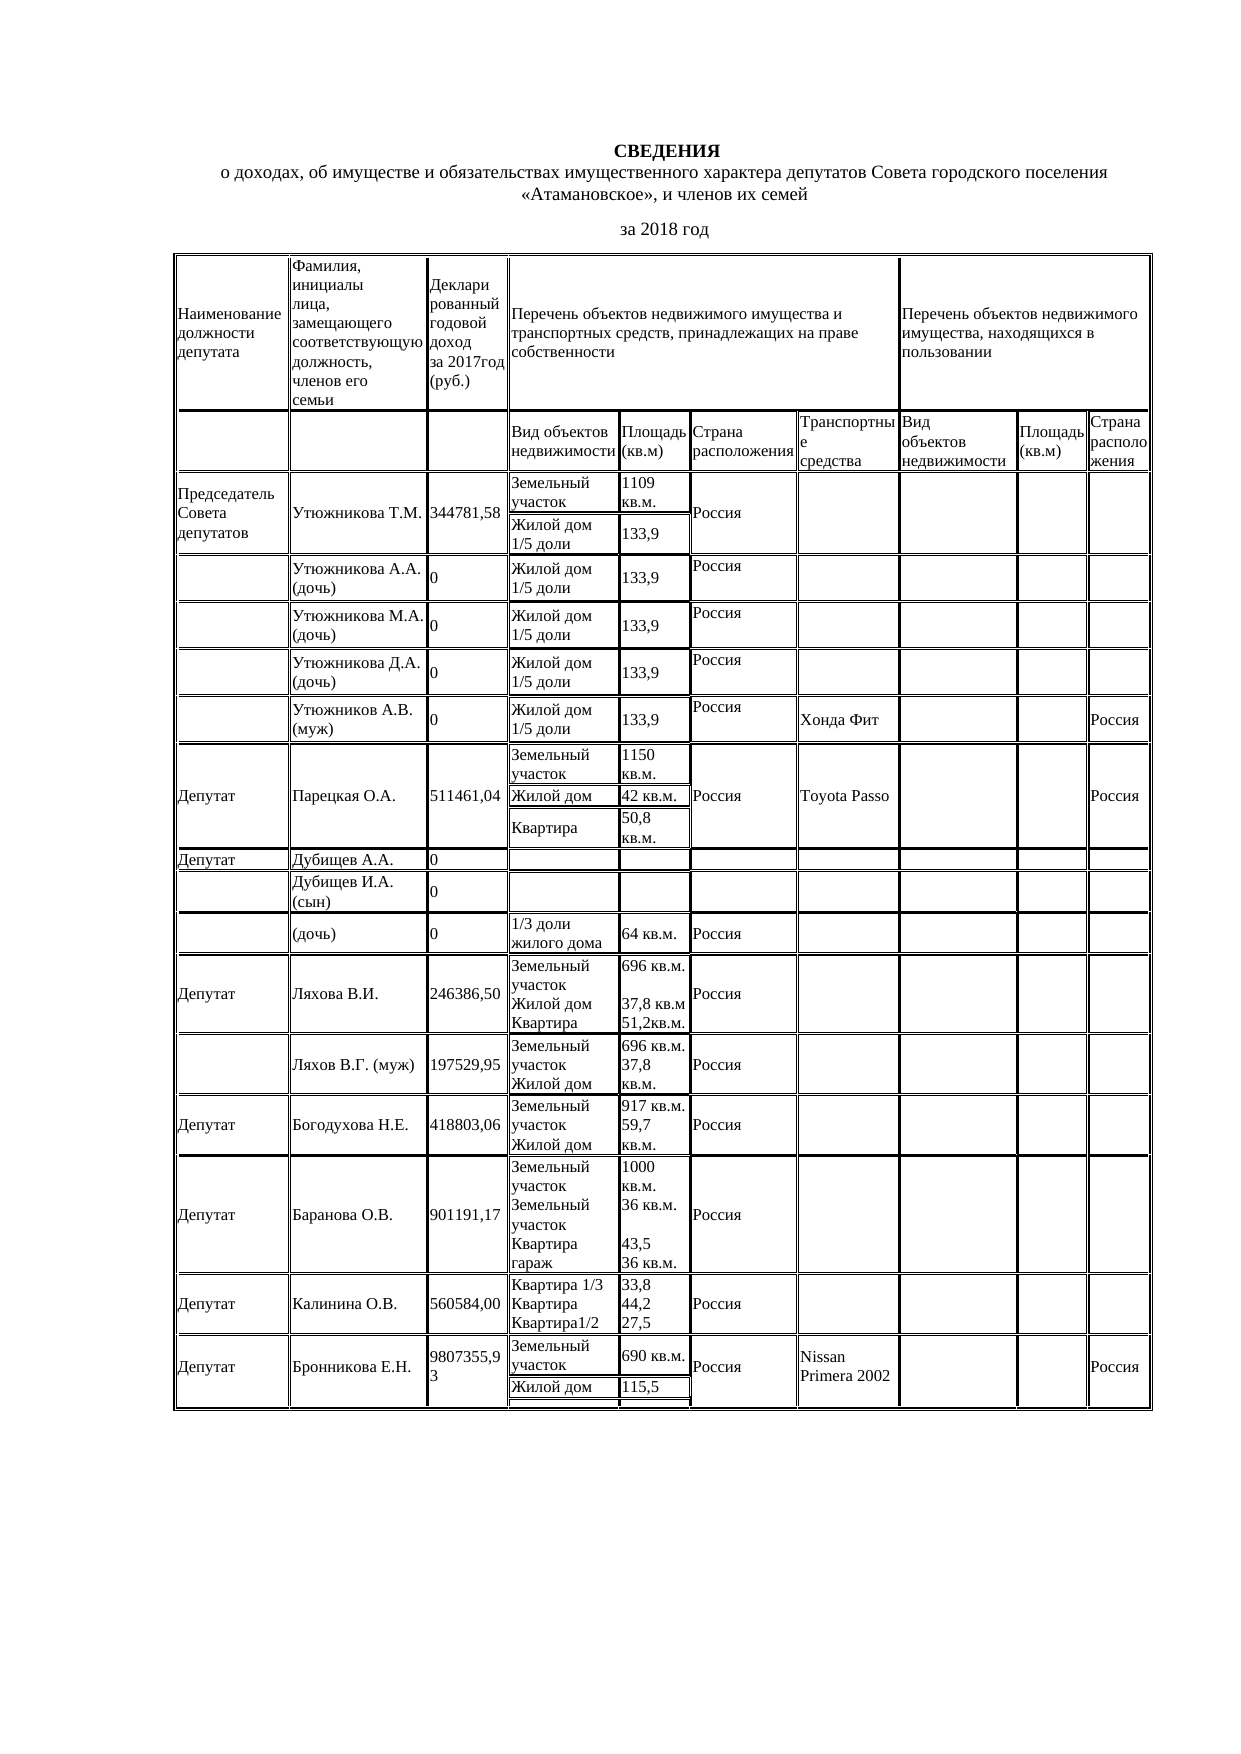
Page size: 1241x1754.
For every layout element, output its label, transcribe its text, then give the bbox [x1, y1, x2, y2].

table_cell Квартира 1/3 Квартира Квартира1/2 [510, 1275, 618, 1332]
table_cell (дочь) [291, 914, 426, 952]
table_cell [799, 1035, 898, 1093]
table_cell [509, 1400, 619, 1407]
table_cell 42 кв.м. [621, 786, 689, 805]
table_cell Россия [1090, 1333, 1150, 1396]
table_cell Жилой дом 1/5 доли [510, 698, 618, 741]
table_cell [901, 1035, 1016, 1093]
table_cell [177, 600, 288, 647]
table_cell Россия [692, 473, 796, 553]
table_cell 511461,04 [429, 745, 507, 847]
table_cell Бронникова Е.Н. [291, 1336, 426, 1396]
table_cell [1019, 556, 1086, 600]
table_cell Жилой дом 1/5 доли [510, 556, 618, 600]
table_cell [177, 869, 288, 911]
table_cell Жилой дом [510, 786, 618, 805]
table_cell [1090, 600, 1150, 647]
table_cell Nissan Primera 2002 [799, 1336, 898, 1396]
table_cell [177, 553, 288, 600]
table_cell Баранова О.В. [291, 1157, 426, 1272]
table_cell 0 [429, 603, 507, 647]
table_cell [1019, 473, 1086, 553]
table_cell [1090, 647, 1150, 694]
table_cell [799, 1275, 898, 1332]
table_cell [177, 1396, 290, 1407]
table_cell 33,8 44,2 27,5 [621, 1275, 689, 1332]
table_cell Вид объектов недвижимости [510, 412, 618, 470]
table_header Перечень объектов недвижимого имущества, находящихся в пользовании [899, 256, 1149, 409]
table_cell [177, 647, 288, 694]
table_cell Утюжников А.В. (муж) [291, 697, 426, 741]
table_cell 133,9 [621, 556, 689, 600]
table_cell 696 кв.м. 37,8 кв.м. [621, 1035, 689, 1093]
table_cell [901, 1096, 1016, 1153]
table_cell [799, 650, 898, 694]
table_cell [901, 745, 1016, 847]
table_cell Россия [692, 1336, 796, 1396]
table_cell [1090, 553, 1150, 600]
table_cell Председатель Совета депутатов [175, 470, 290, 553]
table_cell [799, 872, 898, 911]
table_cell Хонда Фит [799, 697, 898, 741]
table_cell [1088, 470, 1151, 553]
table_cell [621, 850, 689, 869]
table_cell [1019, 697, 1086, 741]
table_cell Россия [692, 697, 796, 741]
text за 2018 год [177, 218, 1152, 239]
table_cell [901, 473, 1016, 553]
table_cell [901, 914, 1016, 952]
table_cell [799, 914, 898, 952]
table_cell Россия [1090, 741, 1150, 847]
table_cell [899, 1396, 1017, 1407]
table_cell [177, 694, 288, 741]
table_cell Земельный участок Жилой дом [510, 1035, 618, 1093]
table_cell [799, 603, 898, 647]
table_cell Земельный участок [510, 473, 618, 511]
table_cell 0 [429, 850, 507, 869]
table_cell 0 [429, 914, 507, 952]
table_cell [799, 850, 898, 869]
table_cell [177, 1032, 288, 1093]
table_cell 690 кв.м. [621, 1336, 689, 1374]
table_cell [429, 412, 507, 470]
table_cell [1019, 650, 1086, 694]
table_cell [692, 872, 796, 911]
table_cell [799, 1157, 898, 1272]
table_cell 0 [429, 556, 507, 600]
table_cell 917 кв.м. 59,7 кв.м. [621, 1096, 689, 1153]
table_cell 133,9 [621, 603, 689, 647]
table_header Наименование должности депутата [177, 256, 290, 409]
table_cell [621, 873, 689, 911]
table_cell 197529,95 [429, 1035, 507, 1093]
table_cell Ляхов В.Г. (муж) [291, 1035, 426, 1093]
table_cell 133,9 [621, 515, 689, 553]
table_cell [692, 850, 796, 869]
table_cell [177, 409, 288, 470]
table_cell 560584,00 [429, 1275, 507, 1332]
table_cell Жилой дом 1/5 доли [510, 603, 618, 647]
table_cell 344781,58 [429, 473, 507, 553]
table_cell Квартира [510, 809, 618, 847]
table_cell Площадь (кв.м) [1019, 412, 1086, 470]
table_cell Россия [692, 603, 796, 647]
table_cell Депутат [177, 741, 288, 847]
table_cell [799, 956, 898, 1032]
table_cell 1/3 доли жилого дома [510, 914, 618, 952]
table_cell 0 [429, 650, 507, 694]
table_cell Калинина О.В. [291, 1275, 426, 1332]
table_cell Страна расположения [692, 412, 796, 470]
table_cell [901, 956, 1016, 1032]
table_cell Утюжникова М.А. (дочь) [291, 603, 426, 647]
table_cell Депутат [177, 952, 288, 1032]
table_cell Земельный участок [510, 745, 618, 783]
table_cell [1090, 1154, 1151, 1272]
table_cell 0 [429, 872, 507, 911]
table_cell Жилой дом 1/5 доли [510, 650, 618, 694]
table_cell [901, 1336, 1016, 1396]
table_cell Россия [692, 1096, 796, 1153]
table_cell [901, 603, 1016, 647]
table_cell [901, 650, 1016, 694]
table_cell Земельный участок Жилой дом Квартира [510, 956, 618, 1032]
table_cell [901, 872, 1016, 911]
table_cell Россия [692, 556, 796, 600]
table_cell Россия [692, 956, 796, 1032]
table_cell 9807355,93 [429, 1336, 507, 1396]
table_cell Вид объектов недвижимости [901, 412, 1016, 470]
table_cell Россия [692, 650, 796, 694]
table_cell Toyota Passo [799, 745, 898, 847]
table_cell [1019, 745, 1086, 847]
table_cell Богодухова Н.Е. [291, 1096, 426, 1153]
table_cell [799, 473, 898, 553]
table_cell 696 кв.м. 37,8 кв.м 51,2кв.м. [621, 956, 689, 1032]
table_cell [1090, 869, 1150, 911]
table_cell Площадь (кв.м) [621, 412, 689, 470]
table_cell [1019, 1336, 1086, 1396]
table_cell [1019, 850, 1086, 869]
table_cell Россия [692, 914, 796, 952]
table_cell Ляхова В.И. [291, 956, 426, 1032]
table_cell [1088, 1396, 1149, 1407]
table_cell 64 кв.м. [621, 914, 689, 952]
text СВЕДЕНИЯ [177, 140, 1152, 161]
table_cell Депутат [177, 847, 288, 869]
table_cell Утюжникова Д.А. (дочь) [291, 650, 426, 694]
table_cell Россия [692, 1035, 796, 1093]
table_cell [1090, 847, 1149, 869]
table_cell [1090, 1032, 1150, 1093]
table_cell Депутат [177, 1272, 288, 1332]
table_cell Утюжникова А.А. (дочь) [291, 556, 426, 600]
table_cell Россия [692, 1275, 796, 1332]
table_cell [510, 850, 618, 869]
table_cell Жилой дом [510, 1378, 618, 1396]
table_cell Россия [1090, 694, 1150, 741]
table_cell [799, 1096, 898, 1153]
table_cell [901, 1275, 1016, 1332]
table_cell Жилой дом 1/5 доли [510, 515, 618, 553]
table_cell Дубищев А.А. [291, 850, 426, 869]
table_cell [1019, 1275, 1086, 1332]
table_cell 246386,50 [429, 956, 507, 1032]
table_cell Земельный участок [510, 1336, 618, 1374]
table_cell [1019, 603, 1086, 647]
table_cell 0 [429, 697, 507, 741]
table_cell [1017, 1396, 1088, 1407]
table_cell 115,5 [621, 1378, 689, 1396]
table_cell Депутат [175, 1154, 288, 1272]
table_cell Земельный участок Жилой дом [510, 1096, 618, 1153]
table_cell Страна располо жения [1090, 409, 1149, 470]
table_cell Россия [692, 1157, 796, 1272]
table_cell Земельный участок Земельный участок Квартира гараж [510, 1157, 618, 1272]
text о доходах, об имуществе и обязательствах имущественного характера депутатов Совета городского поселения «Атамановское», и членов их семей [177, 161, 1152, 204]
table_cell 1109 кв.м. [621, 473, 689, 511]
table_header Перечень объектов недвижимого имущества и транспортных средств, принадлежащих на праве собственности [509, 256, 899, 409]
table_cell 1000 кв.м. 36 кв.м. 43,5 36 кв.м. [621, 1157, 689, 1272]
table_cell [510, 873, 618, 911]
table_cell [1090, 911, 1151, 952]
table_cell [798, 1396, 899, 1407]
table_cell [1090, 952, 1150, 1032]
table_cell [901, 1157, 1016, 1272]
table_cell [619, 1400, 690, 1407]
table_cell [1090, 1093, 1150, 1153]
table_cell Утюжникова Т.М. [291, 473, 426, 553]
table_cell [427, 1396, 509, 1407]
table_cell [290, 1396, 427, 1407]
table_header Фамилия, инициалы лица, замещающего соответствующую должность, членов его семьи [290, 256, 427, 409]
table_cell [1019, 1035, 1086, 1093]
table_cell [1019, 914, 1086, 952]
table_cell Дубищев И.А. (сын) [291, 872, 426, 911]
table_cell [1090, 1272, 1150, 1332]
table_cell Парецкая О.А. [291, 745, 426, 847]
table_cell 133,9 [621, 650, 689, 694]
table_cell [1019, 872, 1086, 911]
table_cell [291, 412, 426, 470]
table_cell 50,8 кв.м. [621, 809, 689, 847]
table_cell 1150 кв.м. [621, 745, 689, 783]
table_cell [175, 911, 288, 952]
table_cell [901, 850, 1016, 869]
table_cell 418803,06 [429, 1096, 507, 1153]
table_cell [1019, 956, 1086, 1032]
table_cell [1019, 1096, 1086, 1153]
table_cell [799, 556, 898, 600]
table_cell 901191,17 [429, 1157, 507, 1272]
table_cell [901, 556, 1016, 600]
table_cell Транспортные средства [799, 412, 898, 470]
table_cell [901, 697, 1016, 741]
table_cell [690, 1396, 798, 1407]
table_cell 133,9 [621, 698, 689, 741]
table_header Деклари рованный годовой доход за 2017год (руб.) [427, 256, 509, 409]
table_cell Депутат [177, 1093, 288, 1153]
table_cell Депутат [177, 1333, 288, 1396]
table_cell Россия [692, 745, 796, 847]
table_cell [1019, 1157, 1086, 1272]
